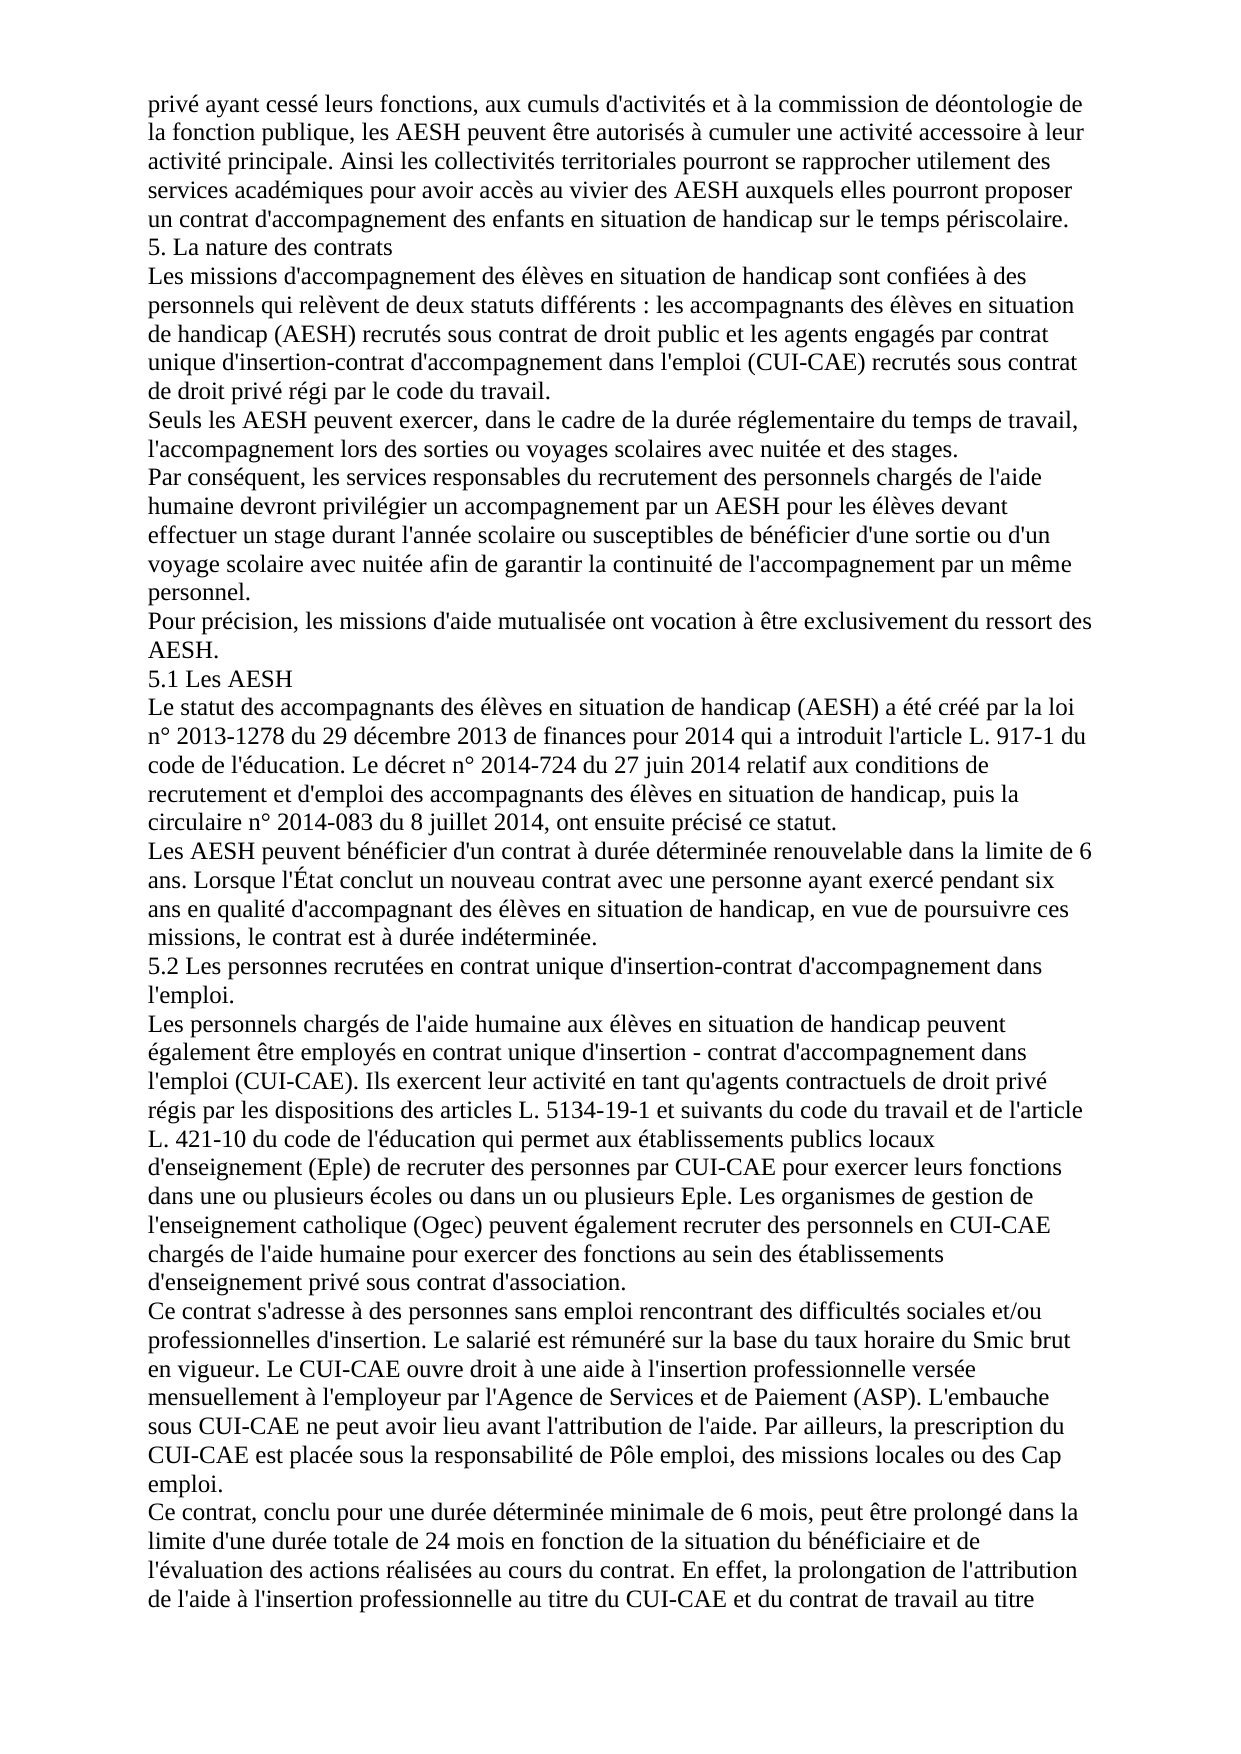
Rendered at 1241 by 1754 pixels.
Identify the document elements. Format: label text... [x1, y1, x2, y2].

text Les missions d'accompagnement des élèves en situation de handicap sont confiées à des personnels qui relèvent de deux statuts différents : les accompagnants des élèves en situation de handicap (AESH) recrutés sous contrat de droit public et les agents engagés par contrat unique d'insertion-contrat d'accompagnement dans l'emploi (CUI-CAE) recrutés sous contrat de droit privé régi par le code du travail. [148, 261, 1093, 405]
text Par conséquent, les services responsables du recrutement des personnels chargés de l'aide humaine devront privilégier un accompagnement par un AESH pour les élèves devant effectuer un stage durant l'année scolaire ou susceptibles de bénéficier d'une sortie ou d'un voyage scolaire avec nuitée afin de garantir la continuité de l'accompagnement par un même personnel. [148, 462, 1093, 606]
text Ce contrat s'adresse à des personnes sans emploi rencontrant des difficultés sociales et/ou professionnelles d'insertion. Le salarié est rémunéré sur la base du taux horaire du Smic brut en vigueur. Le CUI-CAE ouvre droit à une aide à l'insertion professionnelle versée mensuellement à l'employeur par l'Agence de Services et de Paiement (ASP). L'embauche sous CUI-CAE ne peut avoir lieu avant l'attribution de l'aide. Par ailleurs, la prescription du CUI-CAE est placée sous la responsabilité de Pôle emploi, des missions locales ou des Cap emploi. [148, 1296, 1093, 1497]
text 5.1 Les AESH [148, 664, 1093, 692]
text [148, 89, 1093, 232]
text 5.2 Les personnes recrutées en contrat unique d'insertion-contrat d'accompagnement dans l'emploi. [148, 951, 1093, 1009]
text Les AESH peuvent bénéficier d'un contrat à durée déterminée renouvelable dans la limite de 6 ans. Lorsque l'État conclut un nouveau contrat avec une personne ayant exercé pendant six ans en qualité d'accompagnant des élèves en situation de handicap, en vue de poursuivre ces missions, le contrat est à durée indéterminée. [148, 836, 1093, 951]
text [148, 1497, 1093, 1612]
text Le statut des accompagnants des élèves en situation de handicap (AESH) a été créé par la loi n° 2013-1278 du 29 décembre 2013 de finances pour 2014 qui a introduit l'article L. 917-1 du code de l'éducation. Le décret n° 2014-724 du 27 juin 2014 relatif aux conditions de recrutement et d'emploi des accompagnants des élèves en situation de handicap, puis la circulaire n° 2014-083 du 8 juillet 2014, ont ensuite précisé ce statut. [148, 692, 1093, 836]
text Les personnels chargés de l'aide humaine aux élèves en situation de handicap peuvent également être employés en contrat unique d'insertion - contrat d'accompagnement dans l'emploi (CUI-CAE). Ils exercent leur activité en tant qu'agents contractuels de droit privé régis par les dispositions des articles L. 5134-19-1 et suivants du code du travail et de l'article L. 421-10 du code de l'éducation qui permet aux établissements publics locaux d'enseignement (Eple) de recruter des personnes par CUI-CAE pour exercer leurs fonctions dans une ou plusieurs écoles ou dans un ou plusieurs Eple. Les organismes de gestion de l'enseignement catholique (Ogec) peuvent également recruter des personnels en CUI-CAE chargés de l'aide humaine pour exercer des fonctions au sein des établissements d'enseignement privé sous contrat d'association. [148, 1009, 1093, 1296]
text Pour précision, les missions d'aide mutualisée ont vocation à être exclusivement du ressort des AESH. [148, 606, 1093, 664]
text Seuls les AESH peuvent exercer, dans le cadre de la durée réglementaire du temps de travail, l'accompagnement lors des sorties ou voyages scolaires avec nuitée et des stages. [148, 405, 1093, 462]
text 5. La nature des contrats [148, 232, 1093, 261]
